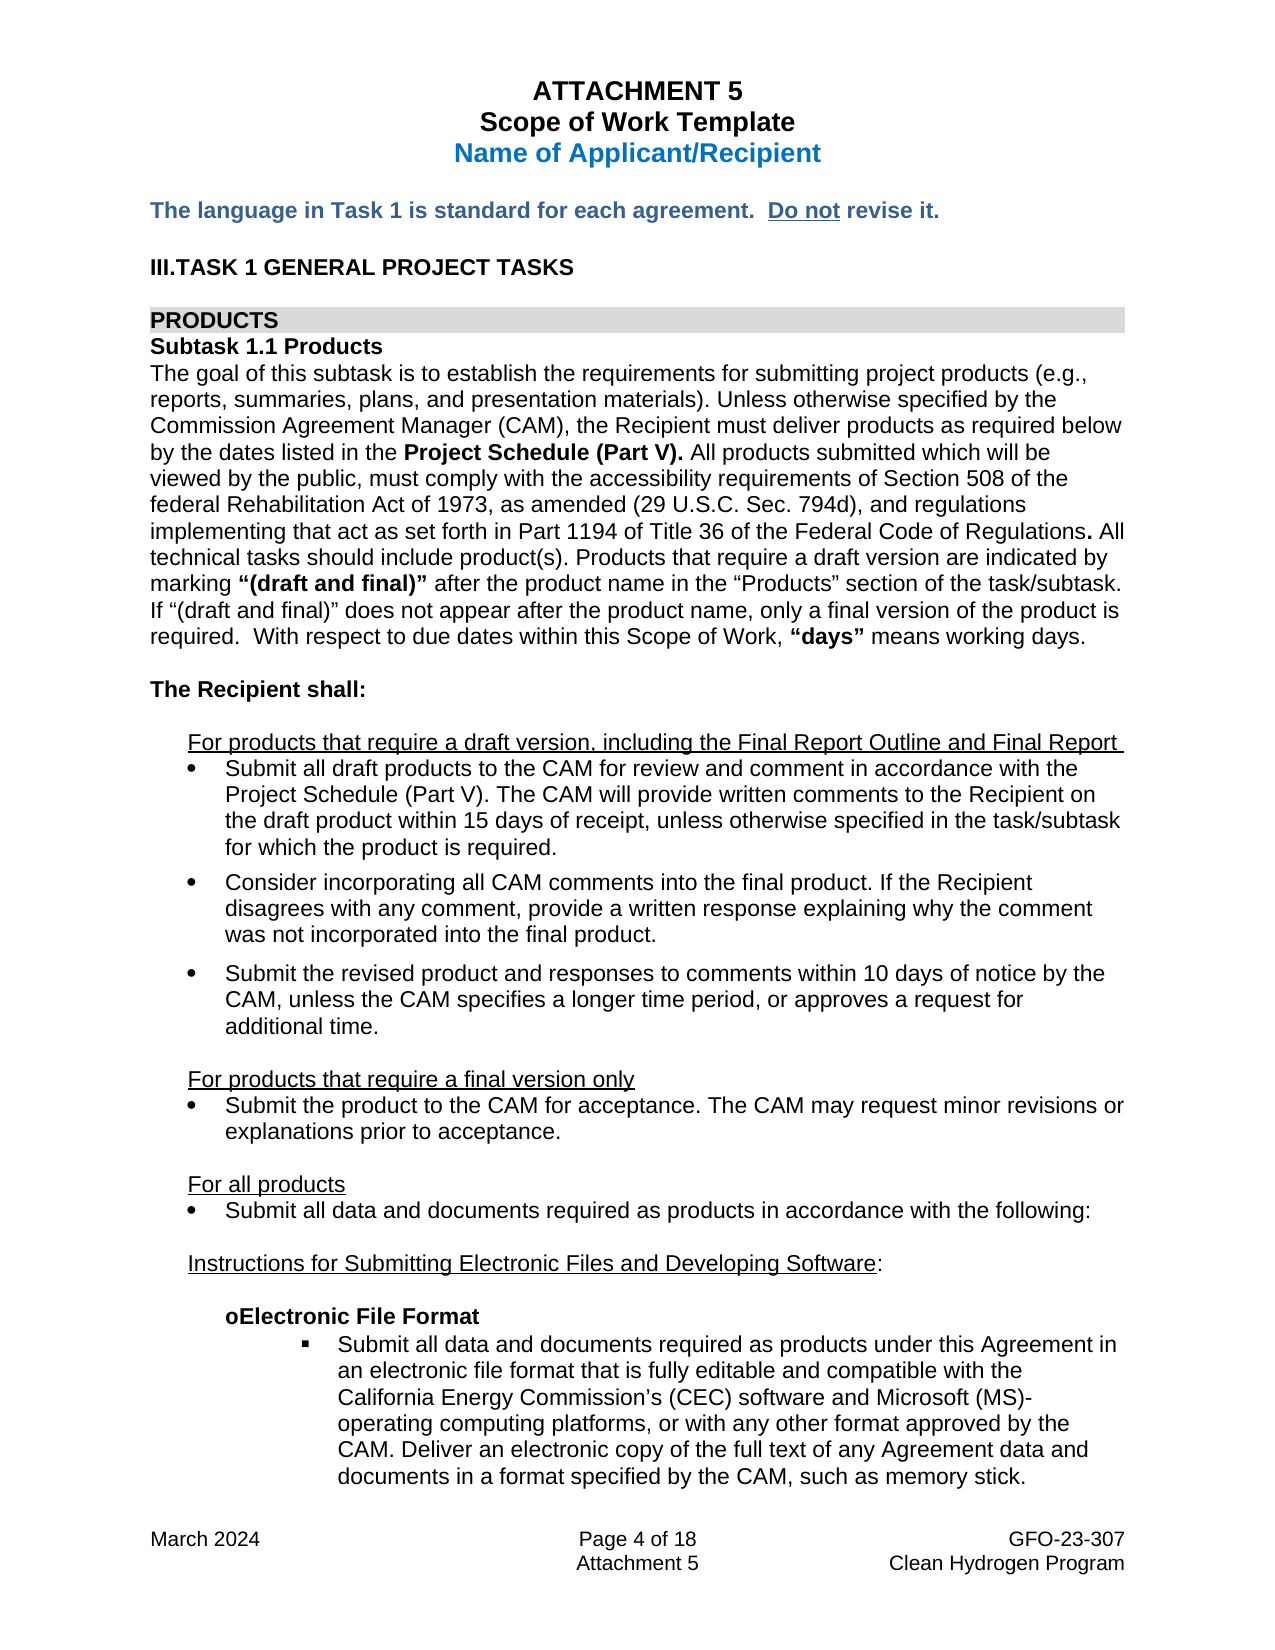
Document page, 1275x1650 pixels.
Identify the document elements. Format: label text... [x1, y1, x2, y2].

list Electronic File Format [225, 1303, 1125, 1331]
text The goal of this subtask is to establish the requirements for submitting project products (e.g., reports, summaries, plans, and presentation materials). Unless otherwise specified by the Commission Agreement Manager (CAM), the Recipient must deliver products as required below by the dates listed in the Project Schedule (Part V). All products submitted which will be viewed by the public, must comply with the accessibility requirements of Section 508 of the federal Rehabilitation Act of 1973, as amended (29 U.S.C. Sec. 794d), and regulations implementing that act as set forth in Part 1194 of Title 36 of the Federal Code of Regulations. All technical tasks should include product(s). Products that require a draft version are indicated by marking “(draft and final)” after the product name in the “Products” section of the task/subtask. If “(draft and final)” does not appear after the product name, only a final version of the product is required. With respect to due dates within this Scope of Work, “days” means working days. [150, 359, 1125, 649]
text The language in Task 1 is standard for each agreement. Do not revise it. [150, 197, 1125, 224]
text For products that require a draft version, including the Final Report Outline and Final Report [187, 728, 1125, 755]
text PRODUCTS [150, 307, 1125, 333]
list TASK 1 GENERAL PROJECT TASKS [150, 254, 1125, 280]
list Consider incorporating all CAM comments into the final product. If the Recipient disagrees with any comment, provide a written response explaining why the comment was not incorporated into the final product. [187, 868, 1125, 948]
text For products that require a final version only [187, 1066, 1125, 1092]
text Subtask 1.1 Products [150, 333, 1125, 359]
text Instructions for Submitting Electronic Files and Developing Software: [187, 1250, 1125, 1276]
text For all products [187, 1171, 1125, 1197]
text The Recipient shall: [150, 676, 1125, 702]
list Submit all data and documents required as products in accordance with the following: [187, 1197, 1125, 1224]
list Submit all draft products to the CAM for review and comment in accordance with the Project Schedule (Part V). The CAM will provide written comments to the Recipient on the draft product within 15 days of receipt, unless otherwise specified in the task/subtask for which the product is required. [187, 755, 1125, 860]
list Submit all data and documents required as products under this Agreement in an electronic file format that is fully editable and compatible with the California Energy Commission’s (CEC) software and Microsoft (MS)-operating computing platforms, or with any other format approved by the CAM. Deliver an electronic copy of the full text of any Agreement data and documents in a format specified by the CAM, such as memory stick. [300, 1331, 1125, 1489]
list Submit the product to the CAM for acceptance. The CAM may request minor revisions or explanations prior to acceptance. [187, 1092, 1125, 1144]
list Submit the revised product and responses to comments within 10 days of notice by the CAM, unless the CAM specifies a longer time period, or approves a request for additional time. [187, 960, 1125, 1039]
